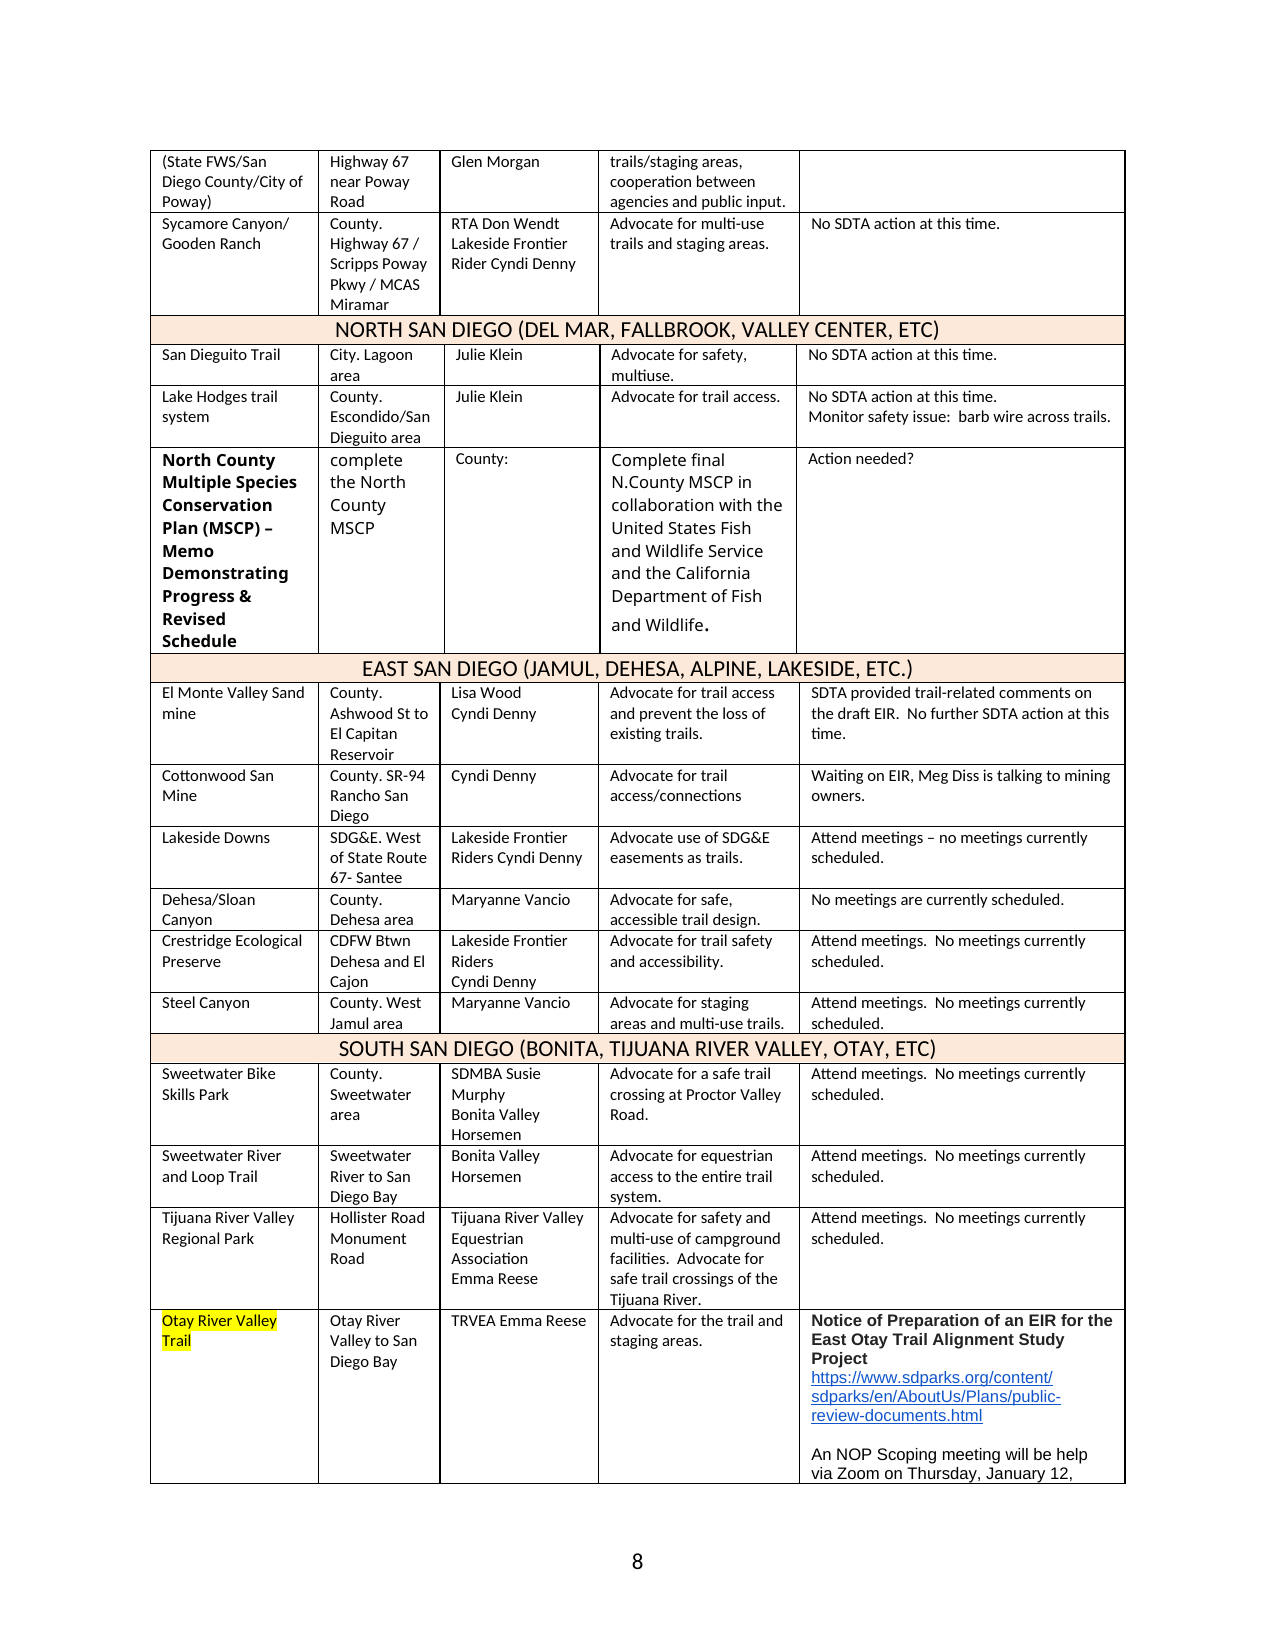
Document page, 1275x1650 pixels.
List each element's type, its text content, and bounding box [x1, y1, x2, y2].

table_cell Lake Hodges trail system [151, 386, 318, 447]
table_cell County. Ashwood St to El Capitan Reservoir [319, 683, 439, 764]
table_cell TRVEA Emma Reese [441, 1310, 598, 1483]
table_cell Tijuana River Valley Equestrian Association Emma Reese [441, 1208, 598, 1309]
table_cell Advocate for safety, multiuse. [601, 345, 796, 385]
table_cell Julie Klein [445, 345, 599, 385]
table_cell Maryanne Vancio [441, 889, 598, 930]
table_cell Attend meetings. No meetings currently scheduled. [800, 1208, 1124, 1309]
table_cell El Monte Valley Sand mine [151, 683, 318, 764]
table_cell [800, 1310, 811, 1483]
table_cell Lakeside Downs [151, 827, 318, 888]
table_cell Sycamore Canyon/ Gooden Ranch [151, 213, 318, 314]
table_cell No meetings are currently scheduled. [800, 889, 1124, 930]
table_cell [319, 151, 439, 212]
table_cell Attend meetings. No meetings currently scheduled. [800, 1064, 1124, 1145]
table_cell Attend meetings. No meetings currently scheduled. [800, 931, 1124, 992]
table_cell Advocate for a safe trail crossing at Proctor Valley Road. [599, 1064, 799, 1145]
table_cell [800, 151, 1124, 212]
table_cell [151, 151, 318, 212]
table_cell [599, 151, 799, 212]
table_cell Advocate for multi-use trails and staging areas. [599, 213, 799, 314]
table_cell complete the North County MSCP [319, 448, 444, 653]
table_cell Advocate for trail access/connections [599, 765, 799, 826]
table_cell Action needed? [797, 448, 1124, 653]
table_cell Tijuana River Valley Regional Park [151, 1208, 318, 1309]
table_cell Julie Klein [445, 386, 599, 447]
table_cell Attend meetings. No meetings currently scheduled. [800, 1146, 1124, 1207]
table_cell Crestridge Ecological Preserve [151, 931, 318, 992]
table_cell Lakeside Frontier Riders Cyndi Denny [441, 931, 598, 992]
table_cell CDFW Btwn Dehesa and El Cajon [319, 931, 439, 992]
table_cell Maryanne Vancio [441, 993, 598, 1033]
table_cell County. SR-94 Rancho San Diego [319, 765, 439, 826]
table_cell County. Highway 67 / Scripps Poway Pkwy / MCAS Miramar [319, 213, 439, 314]
table_cell Sweetwater River to San Diego Bay [319, 1146, 439, 1207]
table_cell Advocate use of SDG&E easements as trails. [599, 827, 799, 888]
table_cell North County Multiple Species Conservation Plan (MSCP) – Memo Demonstrating Progress & Revised Schedule [151, 448, 318, 653]
table_cell County. West Jamul area [319, 993, 439, 1033]
table_cell SDG&E. West of State Route 67- Santee [319, 827, 439, 888]
table_cell Lakeside Frontier Riders Cyndi Denny [441, 827, 598, 888]
table_cell SDTA provided trail-related comments on the draft EIR. No further SDTA action at this time. [800, 683, 1124, 764]
table_cell County. Dehesa area [319, 889, 439, 930]
table_cell Waiting on EIR, Meg Diss is talking to mining owners. [800, 765, 1124, 826]
table_cell Sweetwater River and Loop Trail [151, 1146, 318, 1207]
table_cell Sweetwater Bike Skills Park [151, 1064, 318, 1145]
table_cell City. Lagoon area [319, 345, 444, 385]
table_cell SDMBA Susie Murphy Bonita Valley Horsemen [441, 1064, 598, 1145]
table_cell San Dieguito Trail [151, 345, 318, 385]
table_cell Cyndi Denny [441, 765, 598, 826]
table_cell No SDTA action at this time. [800, 213, 1124, 314]
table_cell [441, 151, 598, 212]
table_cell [599, 1310, 799, 1483]
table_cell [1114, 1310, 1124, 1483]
table_cell Advocate for trail access. [601, 386, 796, 447]
table_cell County. Sweetwater area [319, 1064, 439, 1145]
table_cell No SDTA action at this time. [797, 345, 1124, 385]
table_cell Lisa Wood Cyndi Denny [441, 683, 598, 764]
table_cell Advocate for safe, accessible trail design. [599, 889, 799, 930]
table_cell EAST SAN DIEGO (JAMUL, DEHESA, ALPINE, LAKESIDE, ETC.) [151, 654, 1124, 682]
table_cell No SDTA action at this time. Monitor safety issue: barb wire across trails. [797, 386, 1124, 447]
table_cell Attend meetings. No meetings currently scheduled. [800, 993, 1124, 1033]
table_cell County: [445, 448, 599, 653]
table_cell Dehesa/Sloan Canyon [151, 889, 318, 930]
table_cell RTA Don Wendt Lakeside Frontier Rider Cyndi Denny [441, 213, 598, 314]
table_cell Advocate for staging areas and multi-use trails. [599, 993, 799, 1033]
table_cell Advocate for safety and multi-use of campground facilities. Advocate for safe trail crossings of the Tijuana River. [599, 1208, 799, 1309]
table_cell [151, 1310, 318, 1483]
table_cell Hollister Road Monument Road [319, 1208, 439, 1309]
table_cell Advocate for trail safety and accessibility. [599, 931, 799, 992]
table_cell Complete final N.County MSCP in collaboration with the United States Fish and Wildlife Service and the California Department of Fish and Wildlife. [601, 448, 796, 653]
table_cell Attend meetings – no meetings currently scheduled. [800, 827, 1124, 888]
table_cell Bonita Valley Horsemen [441, 1146, 598, 1207]
table_cell SOUTH SAN DIEGO (BONITA, TIJUANA RIVER VALLEY, OTAY, ETC) [151, 1034, 1124, 1062]
table_cell NORTH SAN DIEGO (DEL MAR, FALLBROOK, VALLEY CENTER, ETC) [151, 316, 1124, 344]
table_cell County. Escondido/San Dieguito area [319, 386, 444, 447]
table_cell Steel Canyon [151, 993, 318, 1033]
table_cell Advocate for equestrian access to the entire trail system. [599, 1146, 799, 1207]
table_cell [319, 1310, 439, 1483]
table_cell Advocate for trail access and prevent the loss of existing trails. [599, 683, 799, 764]
table_cell Cottonwood San Mine [151, 765, 318, 826]
